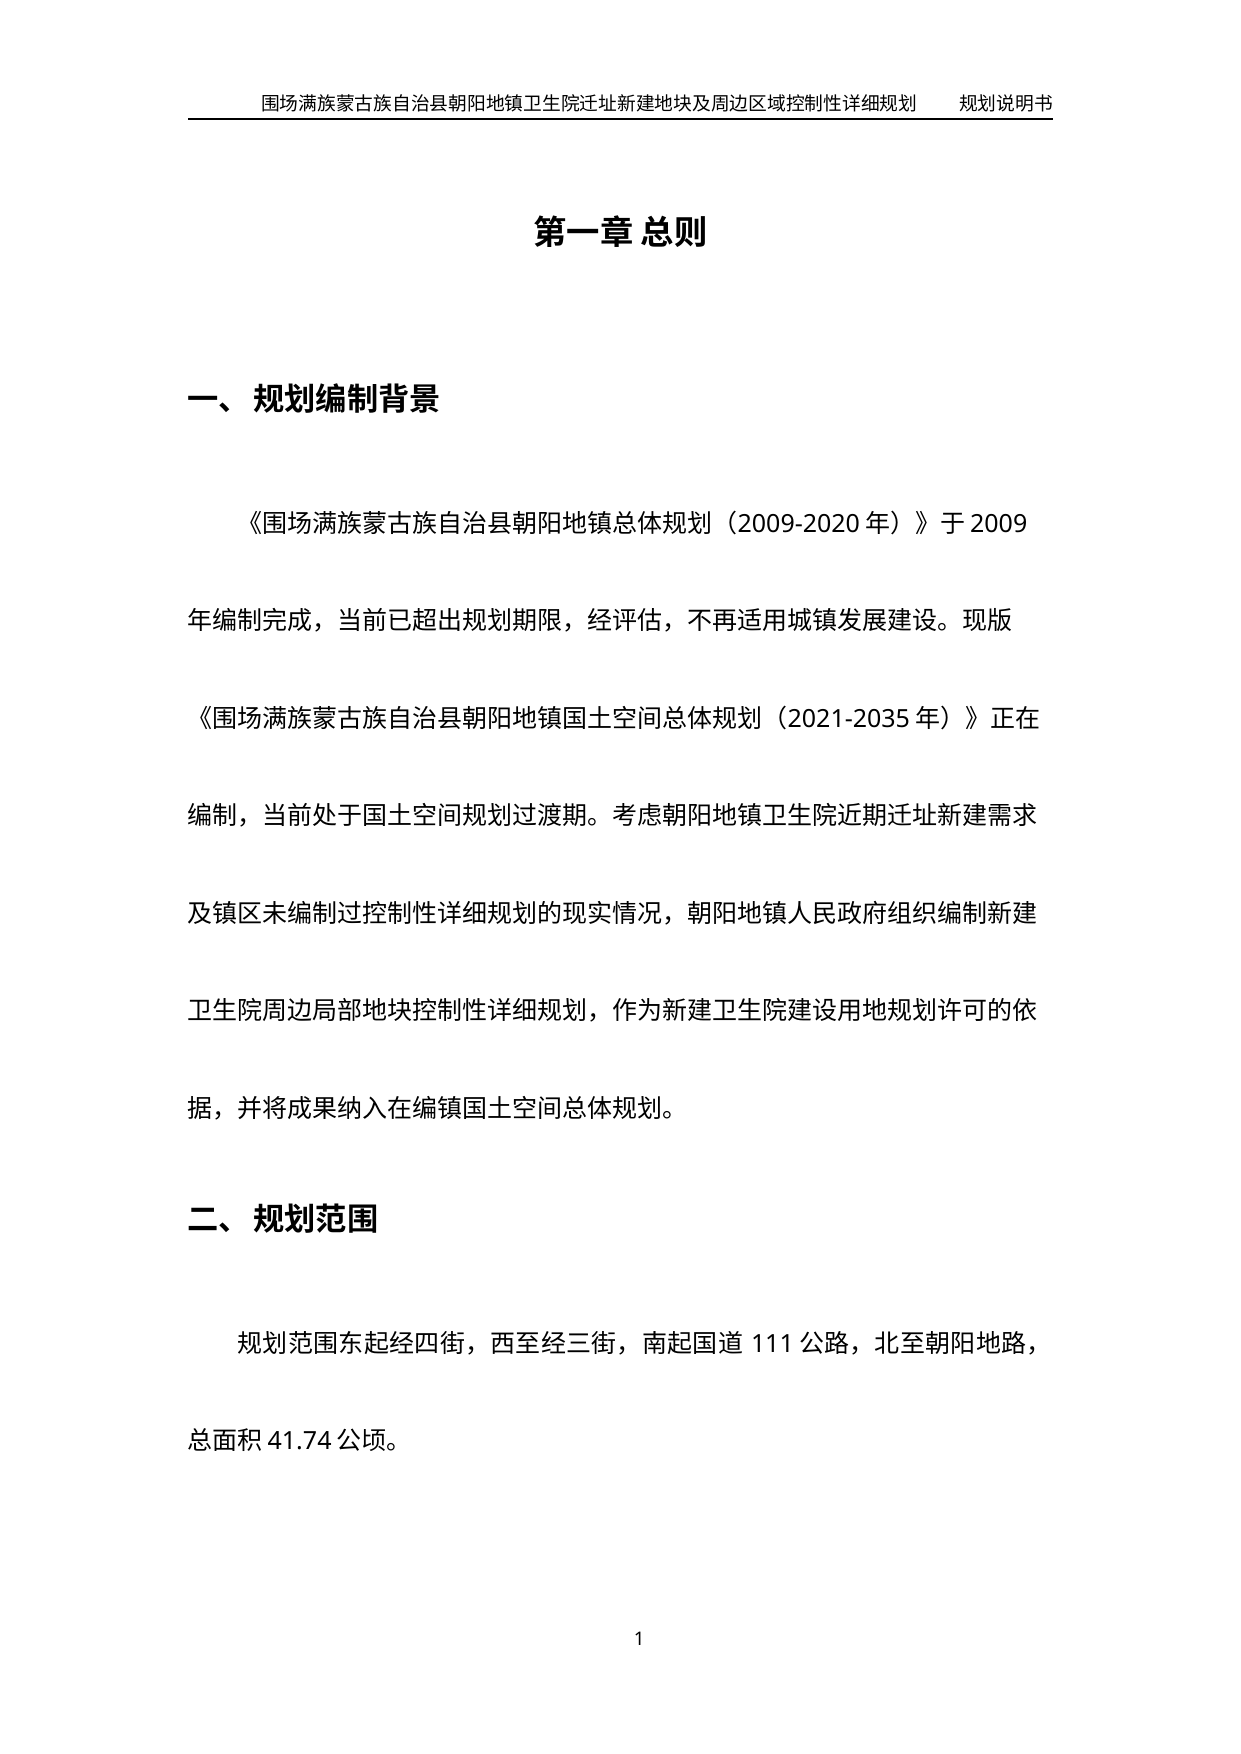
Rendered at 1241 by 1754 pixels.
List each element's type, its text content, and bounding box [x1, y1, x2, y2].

text 《围场满族蒙古族自治县朝阳地镇总体规划（2009-2020年）》于2009年编制完成，当前已超出规划期限，经评估，不再适用城镇发展建设。现版《围场满族蒙古族自治县朝阳地镇国土空间总体规划（2021-2035年）》正在编制，当前处于国土空间规划过渡期。考虑朝阳地镇卫生院近期迁址新建需求及镇区未编制过控制性详细规划的现实情况，朝阳地镇人民政府组织编制新建卫生院周边局部地块控制性详细规划，作为新建卫生院建设用地规划许可的依据，并将成果纳入在编镇国土空间总体规划。 [187, 489, 1053, 1139]
subtitle 规划编制背景 [187, 364, 1053, 429]
subtitle 总则 [187, 197, 1053, 262]
subtitle 规划范围 [187, 1184, 1053, 1249]
text 规划范围东起经四街，西至经三街，南起国道111公路，北至朝阳地路，总面积41.74公顷。 [187, 1309, 1053, 1471]
